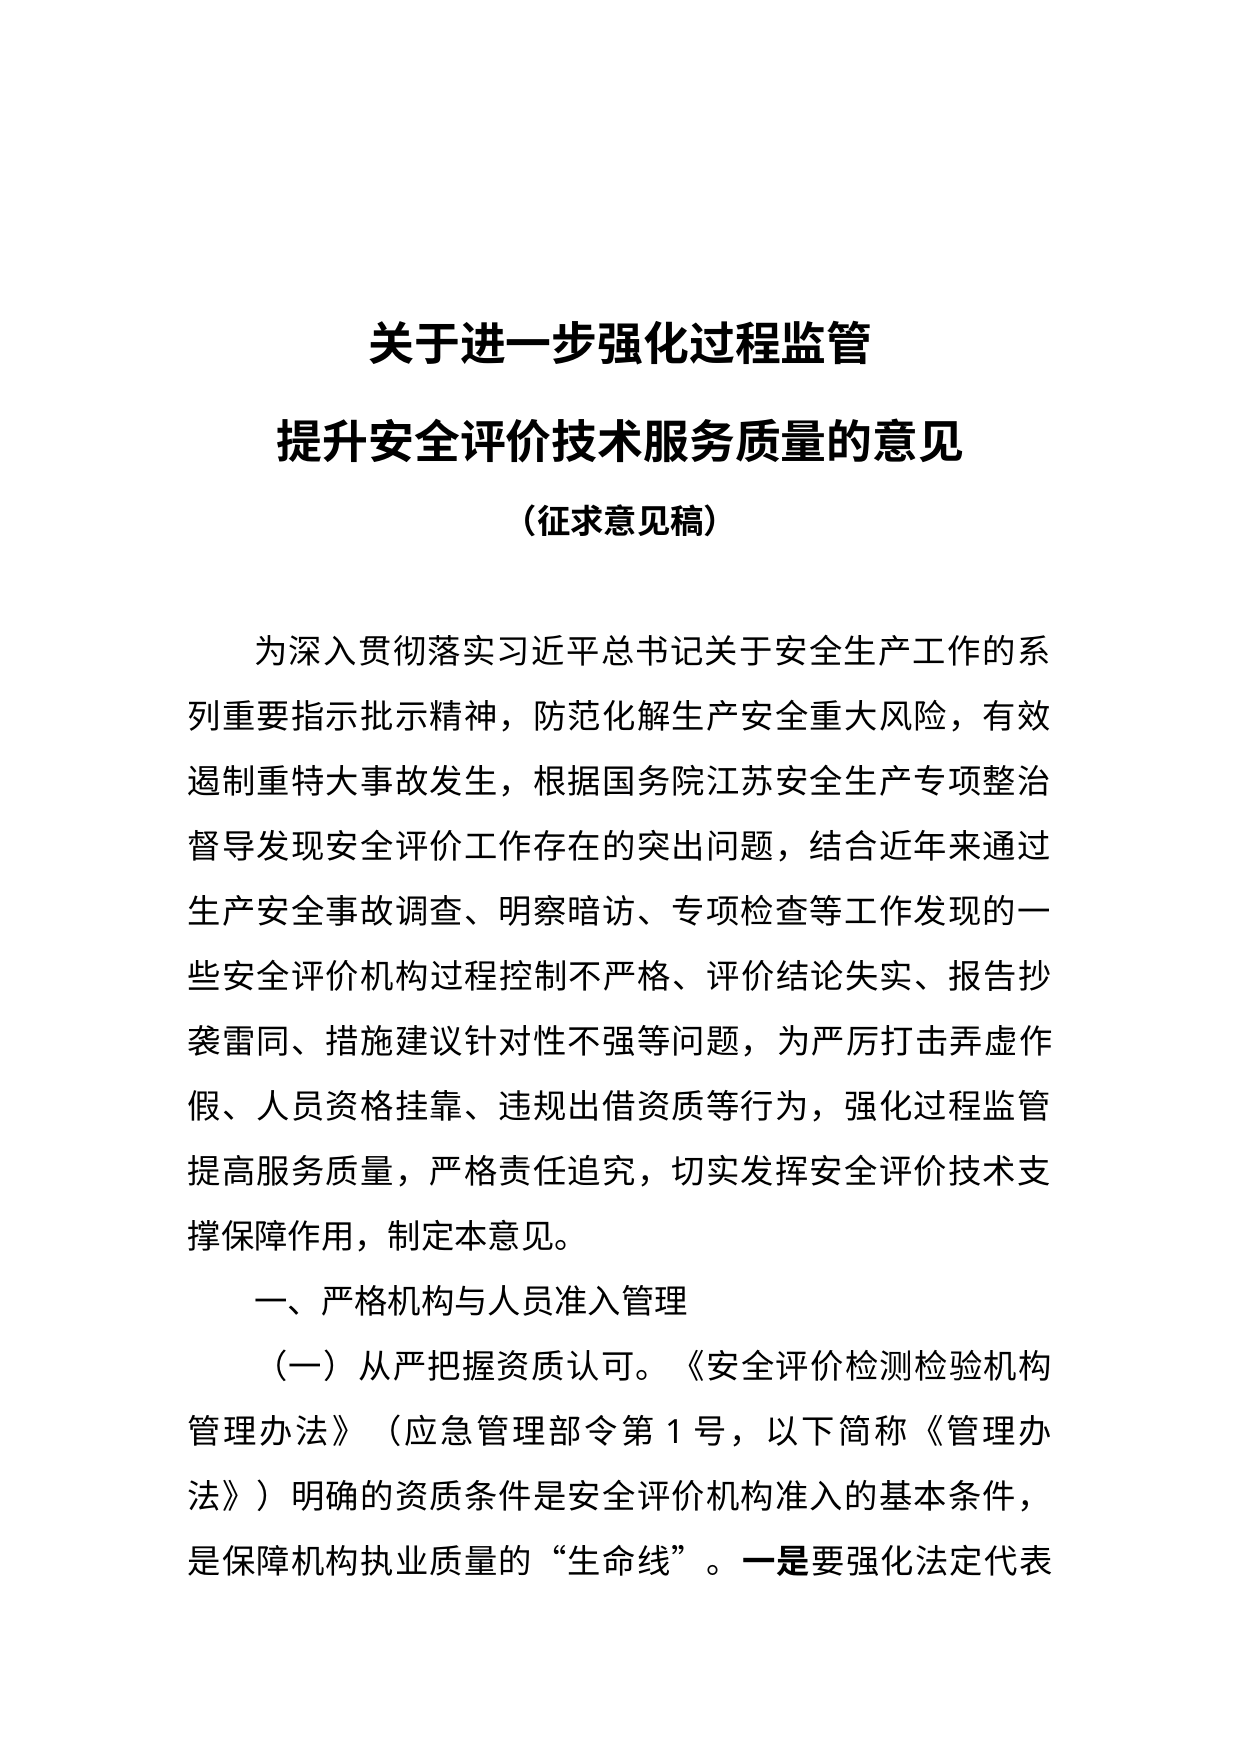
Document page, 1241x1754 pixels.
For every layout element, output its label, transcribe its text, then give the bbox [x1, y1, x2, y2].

text （征求意见稿） [187, 487, 1053, 552]
text 一、严格机构与人员准入管理 [187, 1267, 1053, 1332]
text 关于进一步强化过程监管 [187, 292, 1053, 389]
text 为深入贯彻落实习近平总书记关于安全生产工作的系列重要指示批示精神，防范化解生产安全重大风险，有效遏制重特大事故发生，根据国务院江苏安全生产专项整治督导发现安全评价工作存在的突出问题，结合近年来通过生产安全事故调查、明察暗访、专项检查等工作发现的一些安全评价机构过程控制不严格、评价结论失实、报告抄袭雷同、措施建议针对性不强等问题，为严厉打击弄虚作假、人员资格挂靠、违规出借资质等行为，强化过程监管，提高服务质量，严格责任追究，切实发挥安全评价技术支撑保障作用，制定本意见。 [187, 617, 1053, 1267]
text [187, 1332, 1053, 1592]
text 提升安全评价技术服务质量的意见 [187, 389, 1053, 487]
